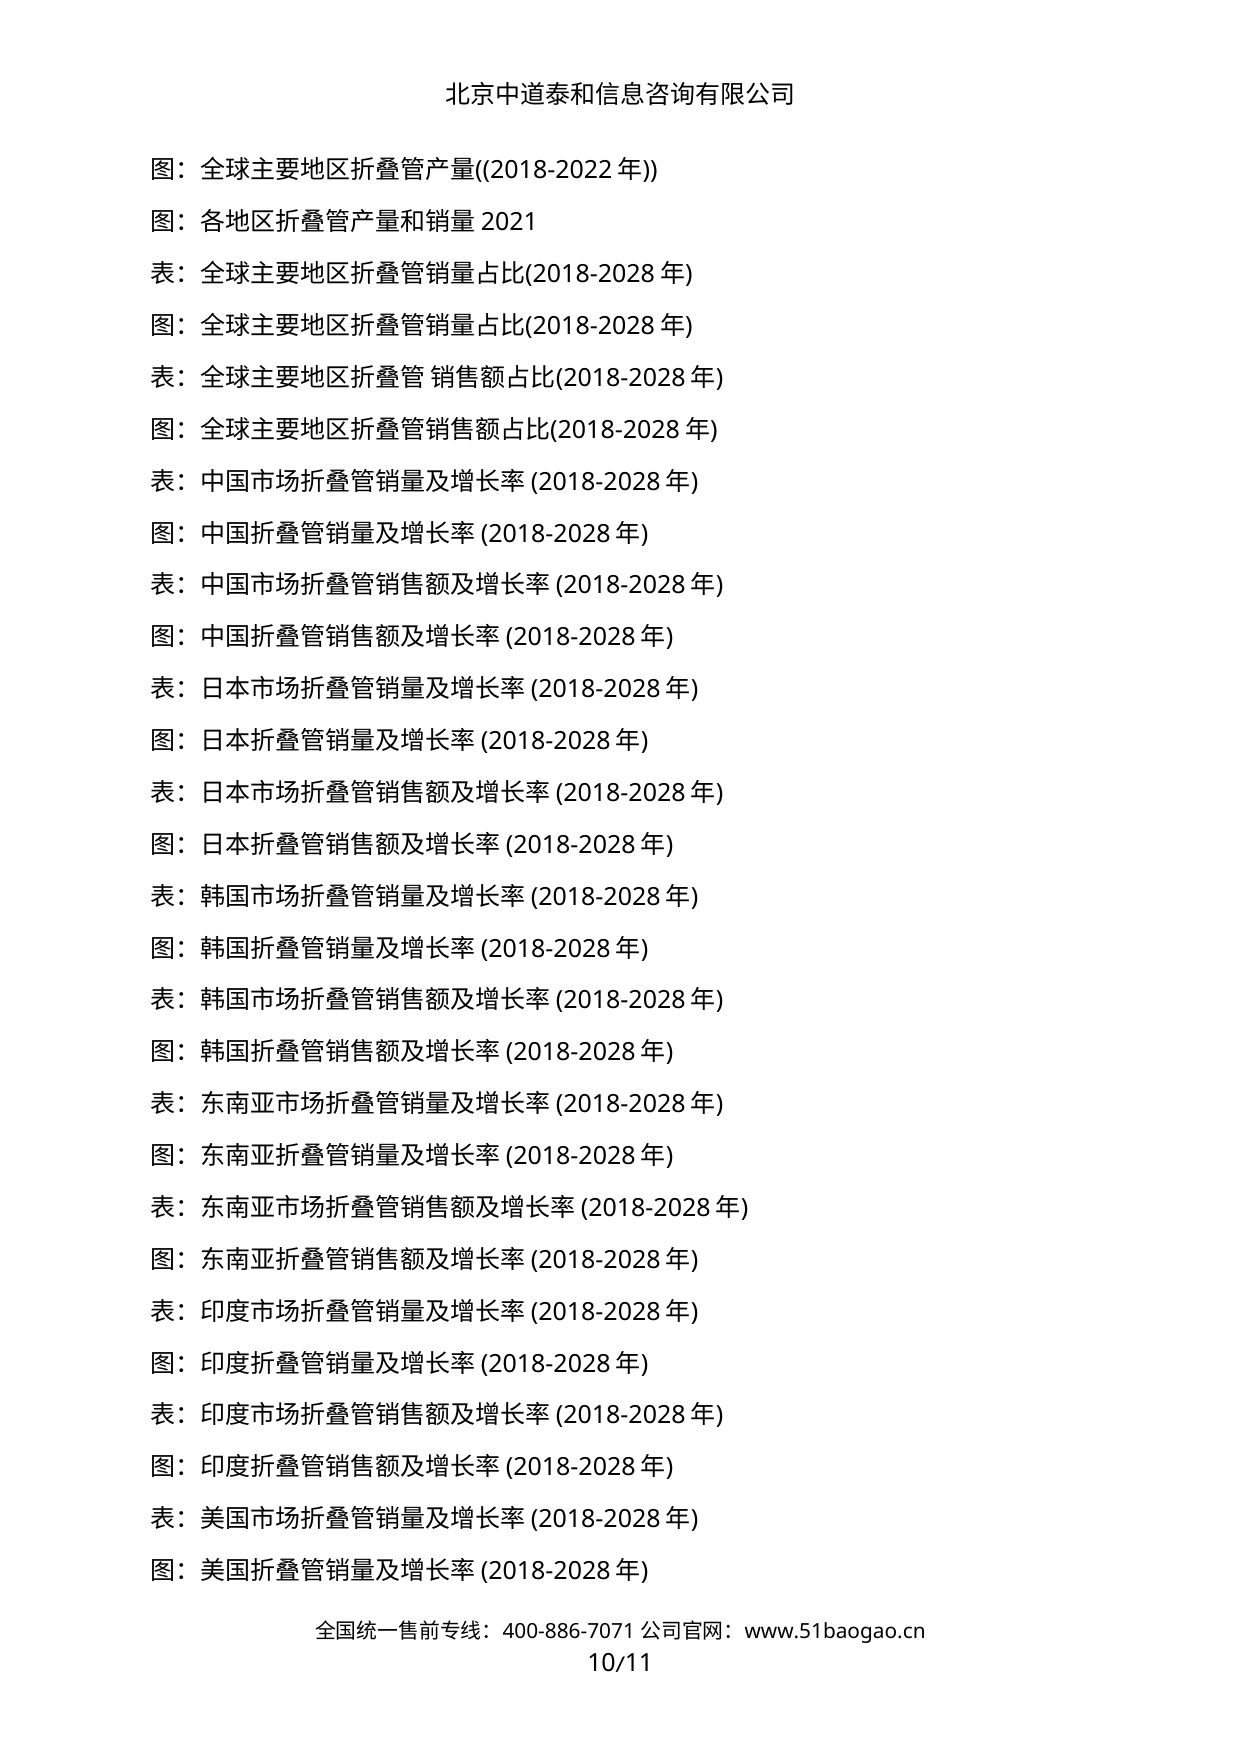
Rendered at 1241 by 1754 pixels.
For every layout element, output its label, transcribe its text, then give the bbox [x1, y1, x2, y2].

text 图：印度折叠管销量及增长率 (2018-2028年) [150, 1343, 1090, 1379]
text 图：日本折叠管销售额及增长率 (2018-2028年) [150, 824, 1090, 861]
text 图：中国折叠管销售额及增长率 (2018-2028年) [150, 617, 1090, 653]
text 图：日本折叠管销量及增长率 (2018-2028年) [150, 721, 1090, 757]
text 表：韩国市场折叠管销量及增长率 (2018-2028年) [150, 876, 1090, 912]
text 表：美国市场折叠管销量及增长率 (2018-2028年) [150, 1499, 1090, 1535]
text 图：全球主要地区折叠管销售额占比(2018-2028年) [150, 409, 1090, 446]
text 图：印度折叠管销售额及增长率 (2018-2028年) [150, 1447, 1090, 1483]
text 图：中国折叠管销量及增长率 (2018-2028年) [150, 513, 1090, 549]
text 表：全球主要地区折叠管销量占比(2018-2028年) [150, 254, 1090, 290]
text 表：印度市场折叠管销量及增长率 (2018-2028年) [150, 1291, 1090, 1327]
text 图：全球主要地区折叠管销量占比(2018-2028年) [150, 306, 1090, 342]
text 表：韩国市场折叠管销售额及增长率 (2018-2028年) [150, 980, 1090, 1016]
text 图：全球主要地区折叠管产量((2018-2022年)) [150, 150, 1090, 186]
text 图：美国折叠管销量及增长率 (2018-2028年) [150, 1551, 1090, 1587]
text 表：全球主要地区折叠管 销售额占比(2018-2028年) [150, 357, 1090, 394]
text 表：日本市场折叠管销售额及增长率 (2018-2028年) [150, 772, 1090, 809]
text 图：韩国折叠管销量及增长率 (2018-2028年) [150, 928, 1090, 964]
text 表：东南亚市场折叠管销售额及增长率 (2018-2028年) [150, 1187, 1090, 1224]
text 图：各地区折叠管产量和销量 2021 [150, 202, 1090, 238]
text 表：中国市场折叠管销量及增长率 (2018-2028年) [150, 461, 1090, 497]
text 图：东南亚折叠管销售额及增长率 (2018-2028年) [150, 1239, 1090, 1276]
text 图：东南亚折叠管销量及增长率 (2018-2028年) [150, 1136, 1090, 1172]
text 表：中国市场折叠管销售额及增长率 (2018-2028年) [150, 565, 1090, 601]
text 表：东南亚市场折叠管销量及增长率 (2018-2028年) [150, 1084, 1090, 1120]
text 图：韩国折叠管销售额及增长率 (2018-2028年) [150, 1032, 1090, 1068]
text 表：印度市场折叠管销售额及增长率 (2018-2028年) [150, 1395, 1090, 1431]
text 表：日本市场折叠管销量及增长率 (2018-2028年) [150, 669, 1090, 705]
